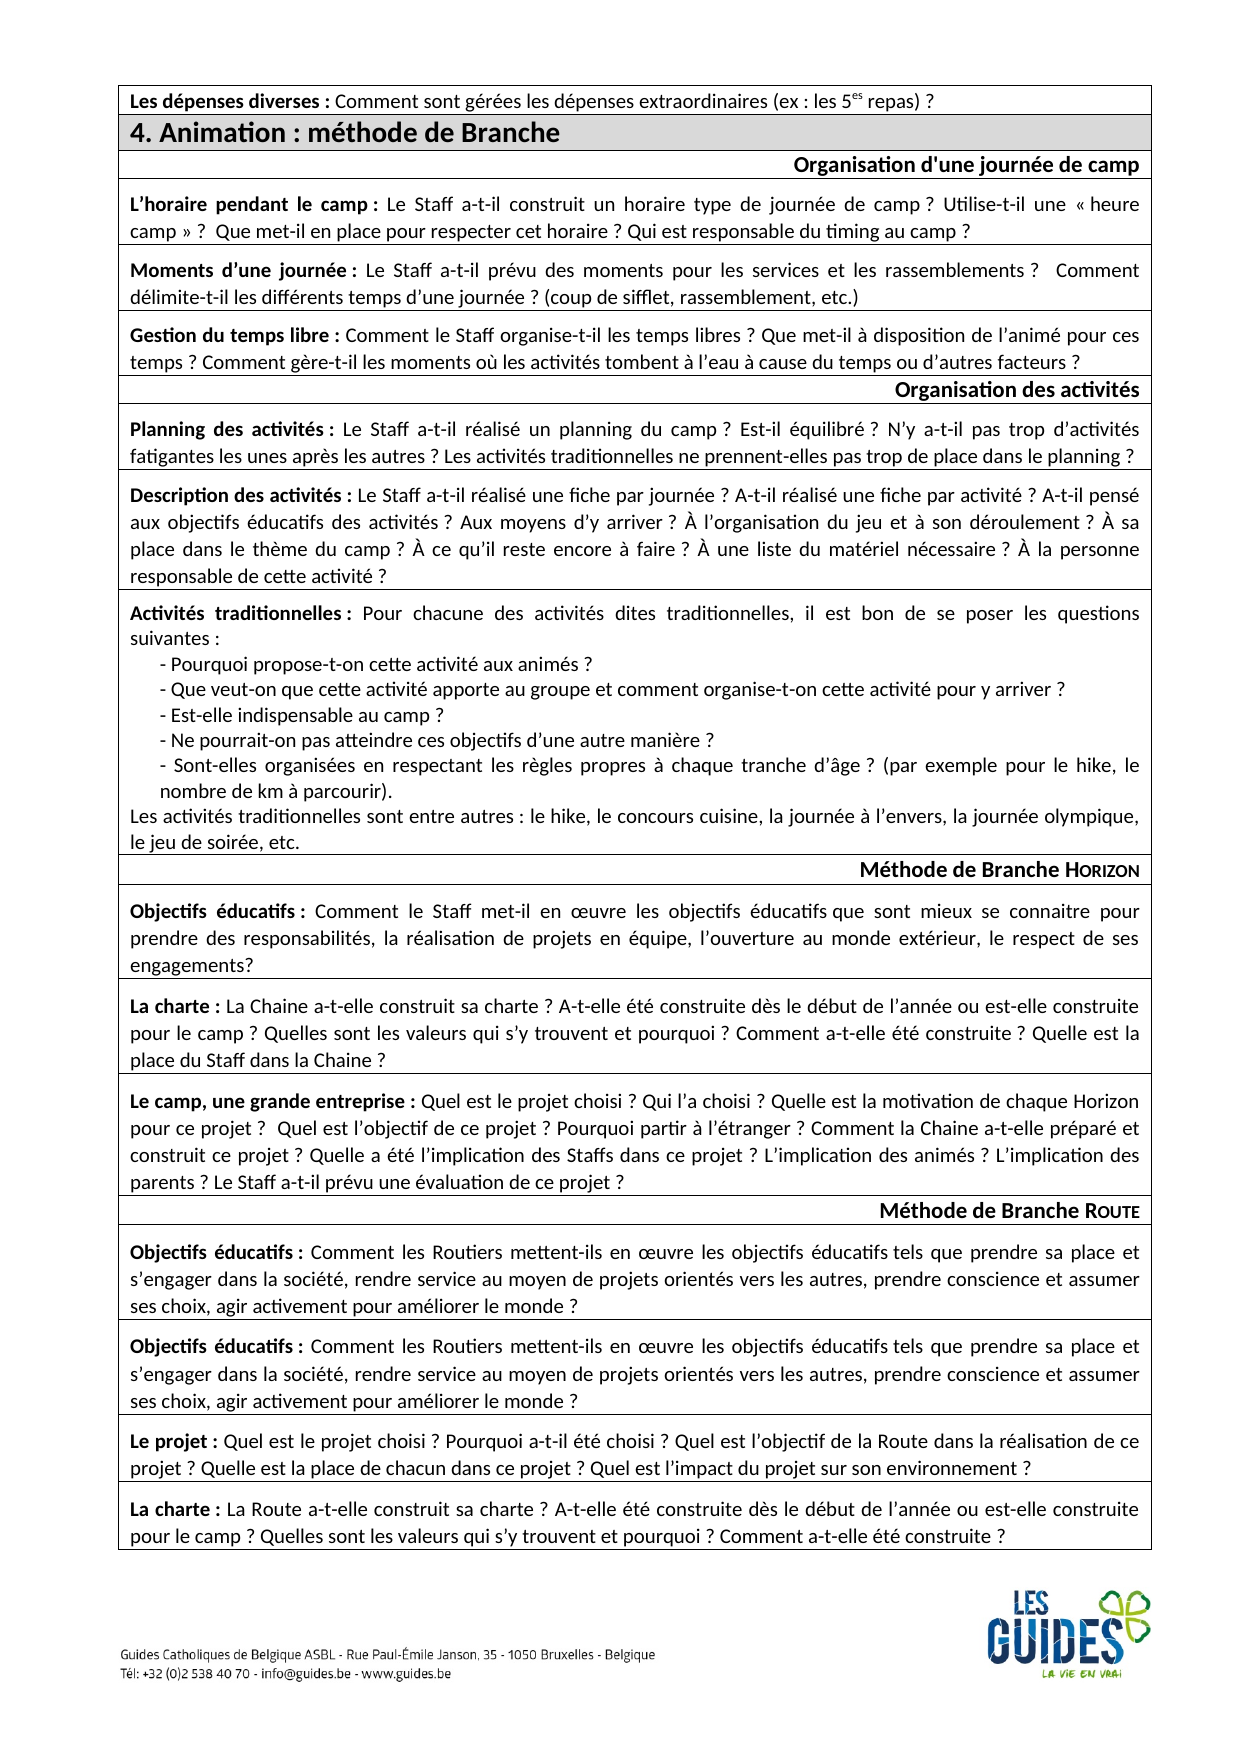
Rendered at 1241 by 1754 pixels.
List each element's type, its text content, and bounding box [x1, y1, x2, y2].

picture [118, 1587, 1152, 1733]
table_cell Gestion du temps libre : Comment le Staff organise-t-il les temps libres ? Que met-il à disposition de l’animé pour ces temps ? Comment gère-t-il les moments où les activités tombent à l’eau à cause du temps ou d’autres facteurs ? [119, 311, 1151, 375]
table_cell Organisation d'une journée de camp [119, 151, 1151, 178]
table_cell Activités traditionnelles : Pour chacune des activités dites traditionnelles, il est bon de se poser les questions suivantes : - Pourquoi propose-t-on cette activité aux animés ? - Que veut-on que cette activité apporte au groupe et comment organise-t-on cette activité pour y arriver ? - Est-elle indispensable au camp ? - Ne pourrait-on pas atteindre ces objectifs d’une autre manière ? - Sont-elles organisées en respectant les règles propres à chaque tranche d’âge ? (par exemple pour le hike, le nombre de km à parcourir). Les activités traditionnelles sont entre autres : le hike, le concours cuisine, la journée à l’envers, la journée olympique, le jeu de soirée, etc. [119, 590, 1151, 854]
table_cell 4. Animation : méthode de Branche [119, 115, 1151, 150]
table_cell Le camp, une grande entreprise : Quel est le projet choisi ? Qui l’a choisi ? Quelle est la motivation de chaque Horizon pour ce projet ? Quel est l’objectif de ce projet ? Pourquoi partir à l’étranger ? Comment la Chaine a-t-elle préparé et construit ce projet ? Quelle a été l’implication des Staffs dans ce projet ? L’implication des animés ? L’implication des parents ? Le Staff a-t-il prévu une évaluation de ce projet ? [119, 1074, 1151, 1195]
table_cell Objectifs éducatifs : Comment les Routiers mettent-ils en œuvre les objectifs éducatifs tels que prendre sa place et s’engager dans la société, rendre service au moyen de projets orientés vers les autres, prendre conscience et assumer ses choix, agir activement pour améliorer le monde ? [119, 1320, 1151, 1413]
table_cell Méthode de Branche Horizon [119, 855, 1151, 883]
table_cell Les dépenses diverses : Comment sont gérées les dépenses extraordinaires (ex : les 5es repas) ? [119, 86, 1151, 113]
table_cell Méthode de Branche Route [119, 1196, 1151, 1224]
table_cell Planning des activités : Le Staff a-t-il réalisé un planning du camp ? Est-il équilibré ? N’y a-t-il pas trop d’activités fatigantes les unes après les autres ? Les activités traditionnelles ne prennent-elles pas trop de place dans le planning ? [119, 404, 1151, 469]
table_cell La charte : La Chaine a-t-elle construit sa charte ? A-t-elle été construite dès le début de l’année ou est-elle construite pour le camp ? Quelles sont les valeurs qui s’y trouvent et pourquoi ? Comment a-t-elle été construite ? Quelle est la place du Staff dans la Chaine ? [119, 979, 1151, 1073]
table_cell Organisation des activités [119, 376, 1151, 403]
table_cell Le projet : Quel est le projet choisi ? Pourquoi a-t-il été choisi ? Quel est l’objectif de la Route dans la réalisation de ce projet ? Quelle est la place de chacun dans ce projet ? Quel est l’impact du projet sur son environnement ? [119, 1415, 1151, 1481]
table_cell Description des activités : Le Staff a-t-il réalisé une fiche par journée ? A-t-il réalisé une fiche par activité ? A-t-il pensé aux objectifs éducatifs des activités ? Aux moyens d’y arriver ? à l’organisation du jeu et à son déroulement ? à sa place dans le thème du camp ? à ce qu’il reste encore à faire ? à une liste du matériel nécessaire ? à la personne responsable de cette activité ? [119, 470, 1151, 589]
table_cell L’horaire pendant le camp : Le Staff a-t-il construit un horaire type de journée de camp ? Utilise-t-il une « heure camp » ? Que met-il en place pour respecter cet horaire ? Qui est responsable du timing au camp ? [119, 179, 1151, 244]
table_cell Objectifs éducatifs : Comment les Routiers mettent-ils en œuvre les objectifs éducatifs tels que prendre sa place et s’engager dans la société, rendre service au moyen de projets orientés vers les autres, prendre conscience et assumer ses choix, agir activement pour améliorer le monde ? [119, 1225, 1151, 1319]
table_cell Objectifs éducatifs : Comment le Staff met-il en œuvre les objectifs éducatifs que sont mieux se connaitre pour prendre des responsabilités, la réalisation de projets en équipe, l’ouverture au monde extérieur, le respect de ses engagements? [119, 885, 1151, 978]
table_cell Moments d’une journée : Le Staff a-t-il prévu des moments pour les services et les rassemblements ? Comment délimite-t-il les différents temps d’une journée ? (coup de sifflet, rassemblement, etc.) [119, 245, 1151, 309]
